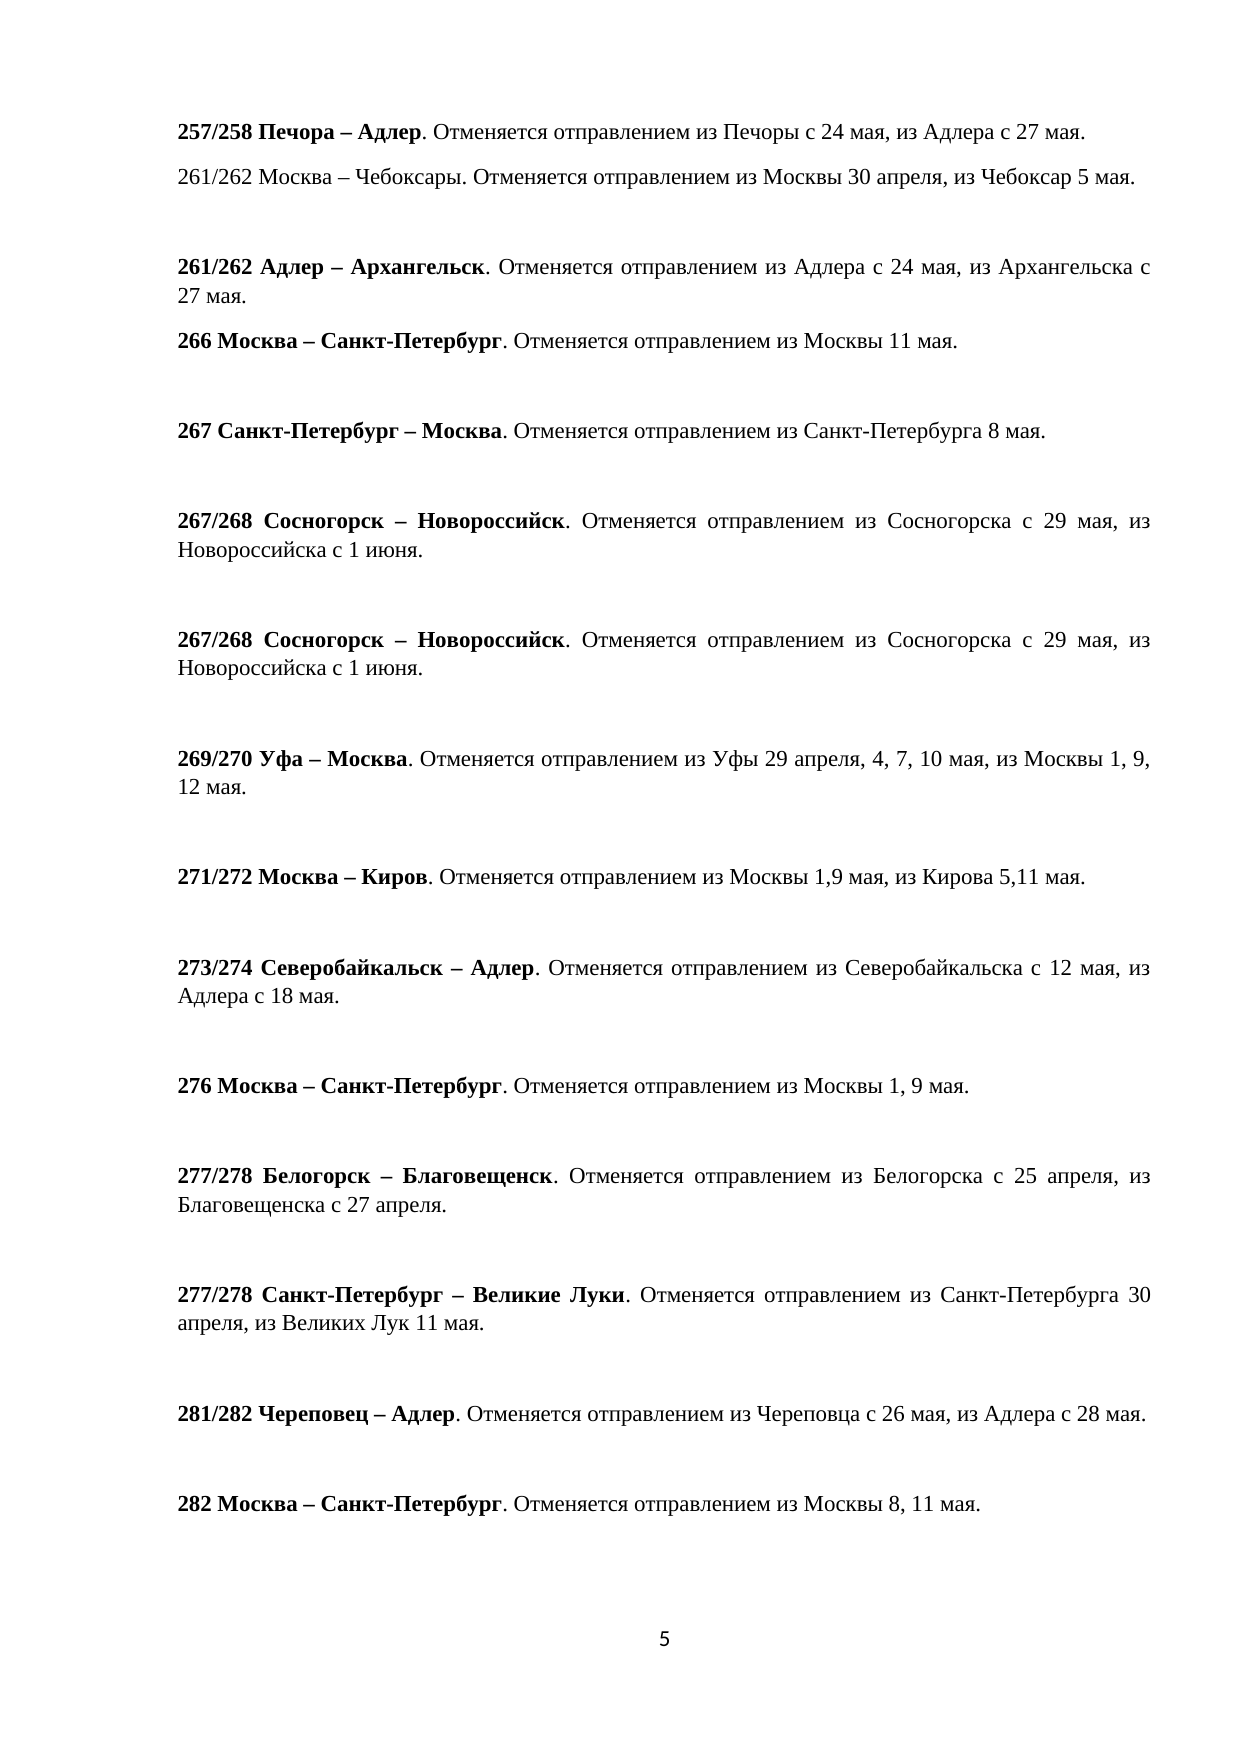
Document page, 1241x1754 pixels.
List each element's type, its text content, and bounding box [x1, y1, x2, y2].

text 269/270 Уфа – Москва. Отменяется отправлением из Уфы 29 апреля, 4, 7, 10 мая, из Москвы 1, 9, 12 мая. [177, 745, 1152, 799]
text 267 Санкт-Петербург – Москва. Отменяется отправлением из Санкт-Петербурга 8 мая. [177, 417, 1152, 443]
text 281/282 Череповец – Адлер. Отменяется отправлением из Череповца с 26 мая, из Адлера с 28 мая. [177, 1400, 1152, 1426]
text 277/278 Санкт-Петербург – Великие Луки. Отменяется отправлением из Санкт-Петербурга 30 апреля, из Великих Лук 11 мая. [177, 1281, 1152, 1336]
text 276 Москва – Санкт-Петербург. Отменяется отправлением из Москвы 1, 9 мая. [177, 1072, 1152, 1098]
text 266 Москва – Санкт-Петербург. Отменяется отправлением из Москвы 11 мая. [177, 327, 1152, 353]
text 261/262 Адлер – Архангельск. Отменяется отправлением из Адлера с 24 мая, из Архангельска с 27 мая. [177, 253, 1152, 308]
text 277/278 Белогорск – Благовещенск. Отменяется отправлением из Белогорска с 25 апреля, из Благовещенска с 27 апреля. [177, 1162, 1152, 1217]
text 273/274 Северобайкальск – Адлер. Отменяется отправлением из Северобайкальска с 12 мая, из Адлера с 18 мая. [177, 953, 1152, 1008]
text 267/268 Сосногорск – Новороссийск. Отменяется отправлением из Сосногорска с 29 мая, из Новороссийска с 1 июня. [177, 626, 1152, 681]
text 257/258 Печора – Адлер. Отменяется отправлением из Печоры с 24 мая, из Адлера с 27 мая. [177, 118, 1152, 144]
text 261/262 Москва – Чебоксары. Отменяется отправлением из Москвы 30 апреля, из Чебоксар 5 мая. [177, 163, 1152, 189]
text 271/272 Москва – Киров. Отменяется отправлением из Москвы 1,9 мая, из Кирова 5,11 мая. [177, 863, 1152, 890]
text 267/268 Сосногорск – Новороссийск. Отменяется отправлением из Сосногорска с 29 мая, из Новороссийска с 1 июня. [177, 507, 1152, 562]
text 282 Москва – Санкт-Петербург. Отменяется отправлением из Москвы 8, 11 мая. [177, 1490, 1152, 1516]
